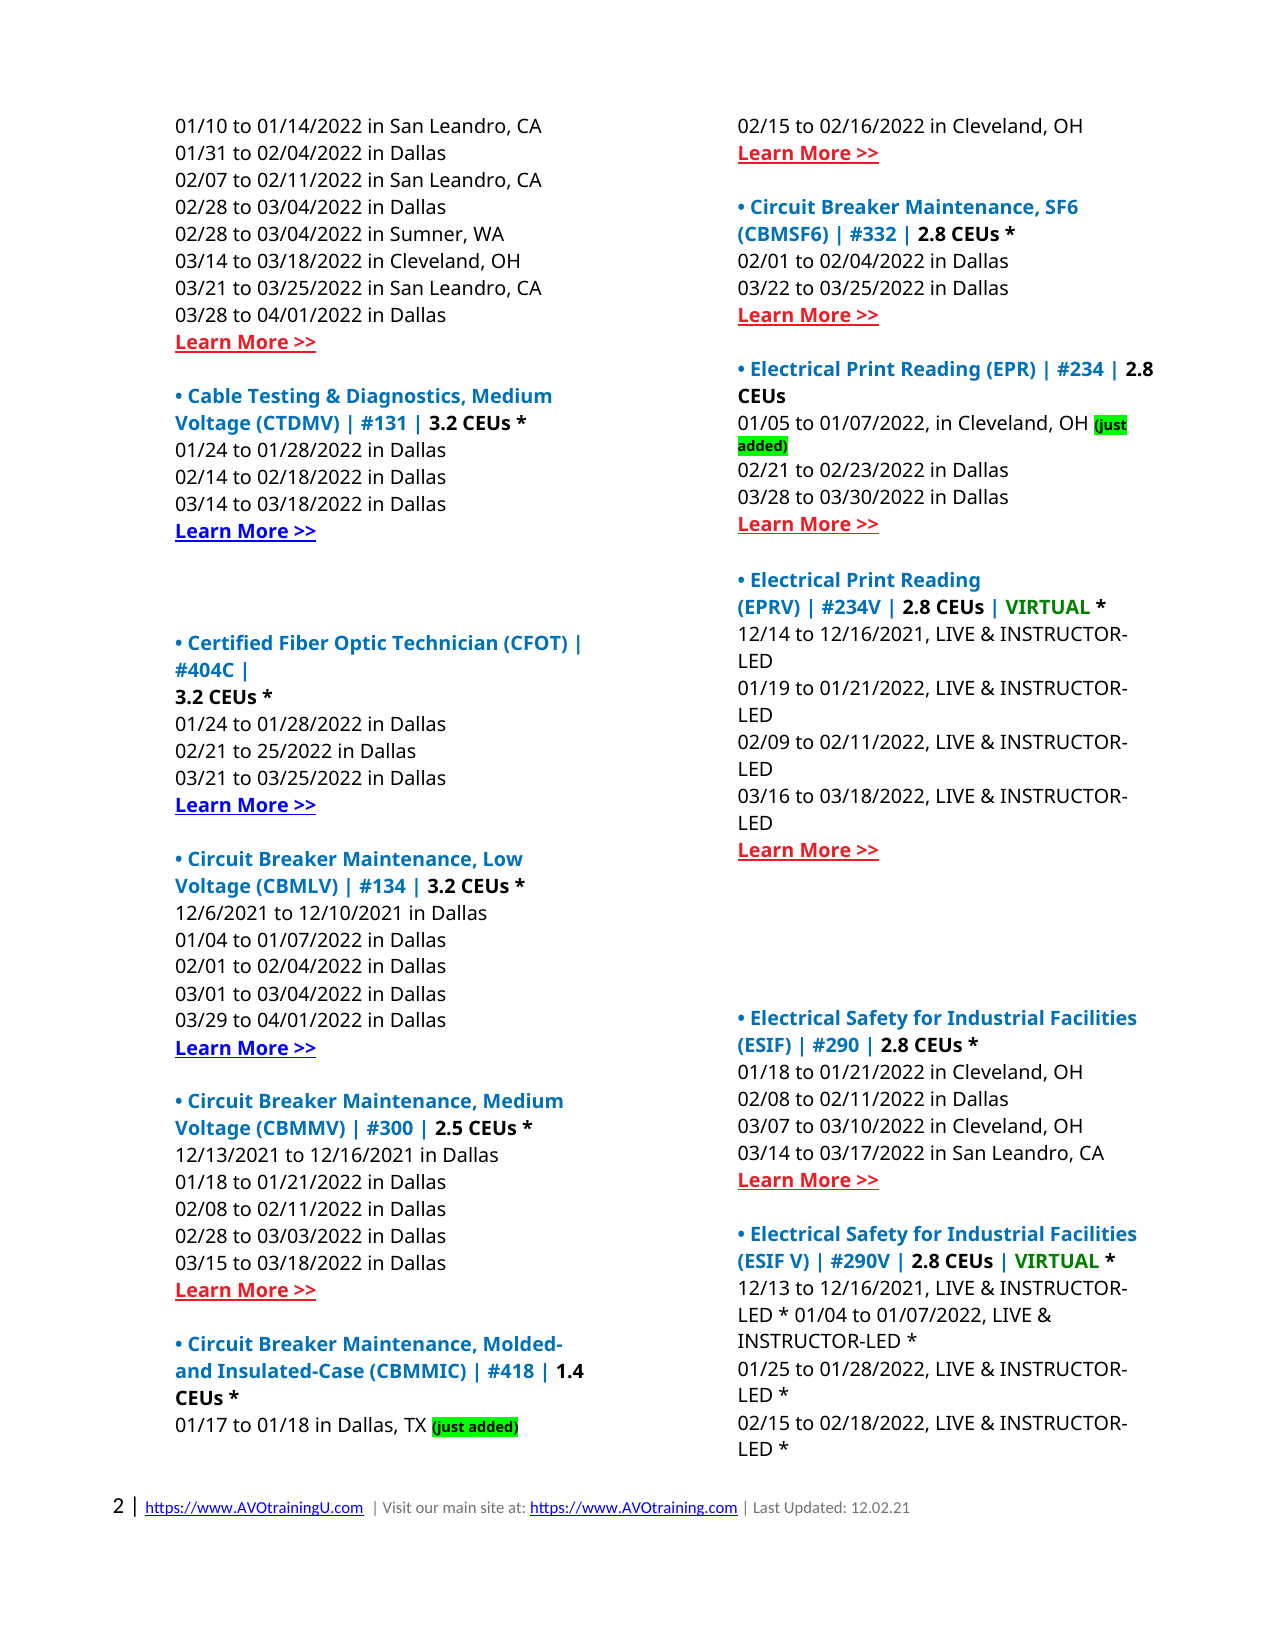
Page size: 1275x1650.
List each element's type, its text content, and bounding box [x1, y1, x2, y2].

text • Certified Fiber Optic Technician (CFOT) | #404C | 3.2 CEUs * 01/24 to 01/28/2022 in Dallas 02/21 to 25/2022 in Dallas 03/21 to 03/25/2022 in Dallas Learn More >> • Circuit Breaker Maintenance, Low Voltage (CBMLV) | #134 | 3.2 CEUs * 12/6/2021 to 12/10/2021 in Dallas 01/04 to 01/07/2022 in Dallas 02/01 to 02/04/2022 in Dallas 03/01 to 03/04/2022 in Dallas 03/29 to 04/01/2022 in Dallas Learn More >> • Circuit Breaker Maintenance, Medium Voltage (CBMMV) | #300 | 2.5 CEUs * 12/13/2021 to 12/16/2021 in Dallas 01/18 to 01/21/2022 in Dallas 02/08 to 02/11/2022 in Dallas 02/28 to 03/03/2022 in Dallas 03/15 to 03/18/2022 in Dallas Learn More >> • Circuit Breaker Maintenance, Molded- and Insulated-Case (CBMMIC) | #418 | 1.4 CEUs * 01/17 to 01/18 in Dallas, TX (just added) 02/15 to 02/16/2022 in Cleveland, OH Learn More >> • Circuit Breaker Maintenance, SF6 (CBMSF6) | #332 | 2.8 CEUs * 02/01 to 02/04/2022 in Dallas 03/22 to 03/25/2022 in Dallas Learn More >> • Electrical Print Reading (EPR) | #234 | 2.8 CEUs 01/05 to 01/07/2022, in Cleveland, OH (just added) 02/21 to 02/23/2022 in Dallas 03/28 to 03/30/2022 in Dallas Learn More >> [175, 629, 600, 1438]
text • Electrical Print Reading (EPRV) | #234V | 2.8 CEUs | VIRTUAL * 12/14 to 12/16/2021, LIVE & INSTRUCTOR-LED 01/19 to 01/21/2022, LIVE & INSTRUCTOR-LED 02/09 to 02/11/2022, LIVE & INSTRUCTOR-LED 03/16 to 03/18/2022, LIVE & INSTRUCTOR-LED Learn More >> [737, 566, 1162, 919]
text • Certified Fiber Optic Technician (CFOT) | #404C | 3.2 CEUs * 01/24 to 01/28/2022 in Dallas 02/21 to 25/2022 in Dallas 03/21 to 03/25/2022 in Dallas Learn More >> • Circuit Breaker Maintenance, Low Voltage (CBMLV) | #134 | 3.2 CEUs * 12/6/2021 to 12/10/2021 in Dallas 01/04 to 01/07/2022 in Dallas 02/01 to 02/04/2022 in Dallas 03/01 to 03/04/2022 in Dallas 03/29 to 04/01/2022 in Dallas Learn More >> • Circuit Breaker Maintenance, Medium Voltage (CBMMV) | #300 | 2.5 CEUs * 12/13/2021 to 12/16/2021 in Dallas 01/18 to 01/21/2022 in Dallas 02/08 to 02/11/2022 in Dallas 02/28 to 03/03/2022 in Dallas 03/15 to 03/18/2022 in Dallas Learn More >> • Circuit Breaker Maintenance, Molded- and Insulated-Case (CBMMIC) | #418 | 1.4 CEUs * 01/17 to 01/18 in Dallas, TX (just added) 02/15 to 02/16/2022 in Cleveland, OH Learn More >> • Circuit Breaker Maintenance, SF6 (CBMSF6) | #332 | 2.8 CEUs * 02/01 to 02/04/2022 in Dallas 03/22 to 03/25/2022 in Dallas Learn More >> • Electrical Print Reading (EPR) | #234 | 2.8 CEUs 01/05 to 01/07/2022, in Cleveland, OH (just added) 02/21 to 02/23/2022 in Dallas 03/28 to 03/30/2022 in Dallas Learn More >> [737, 112, 1162, 537]
